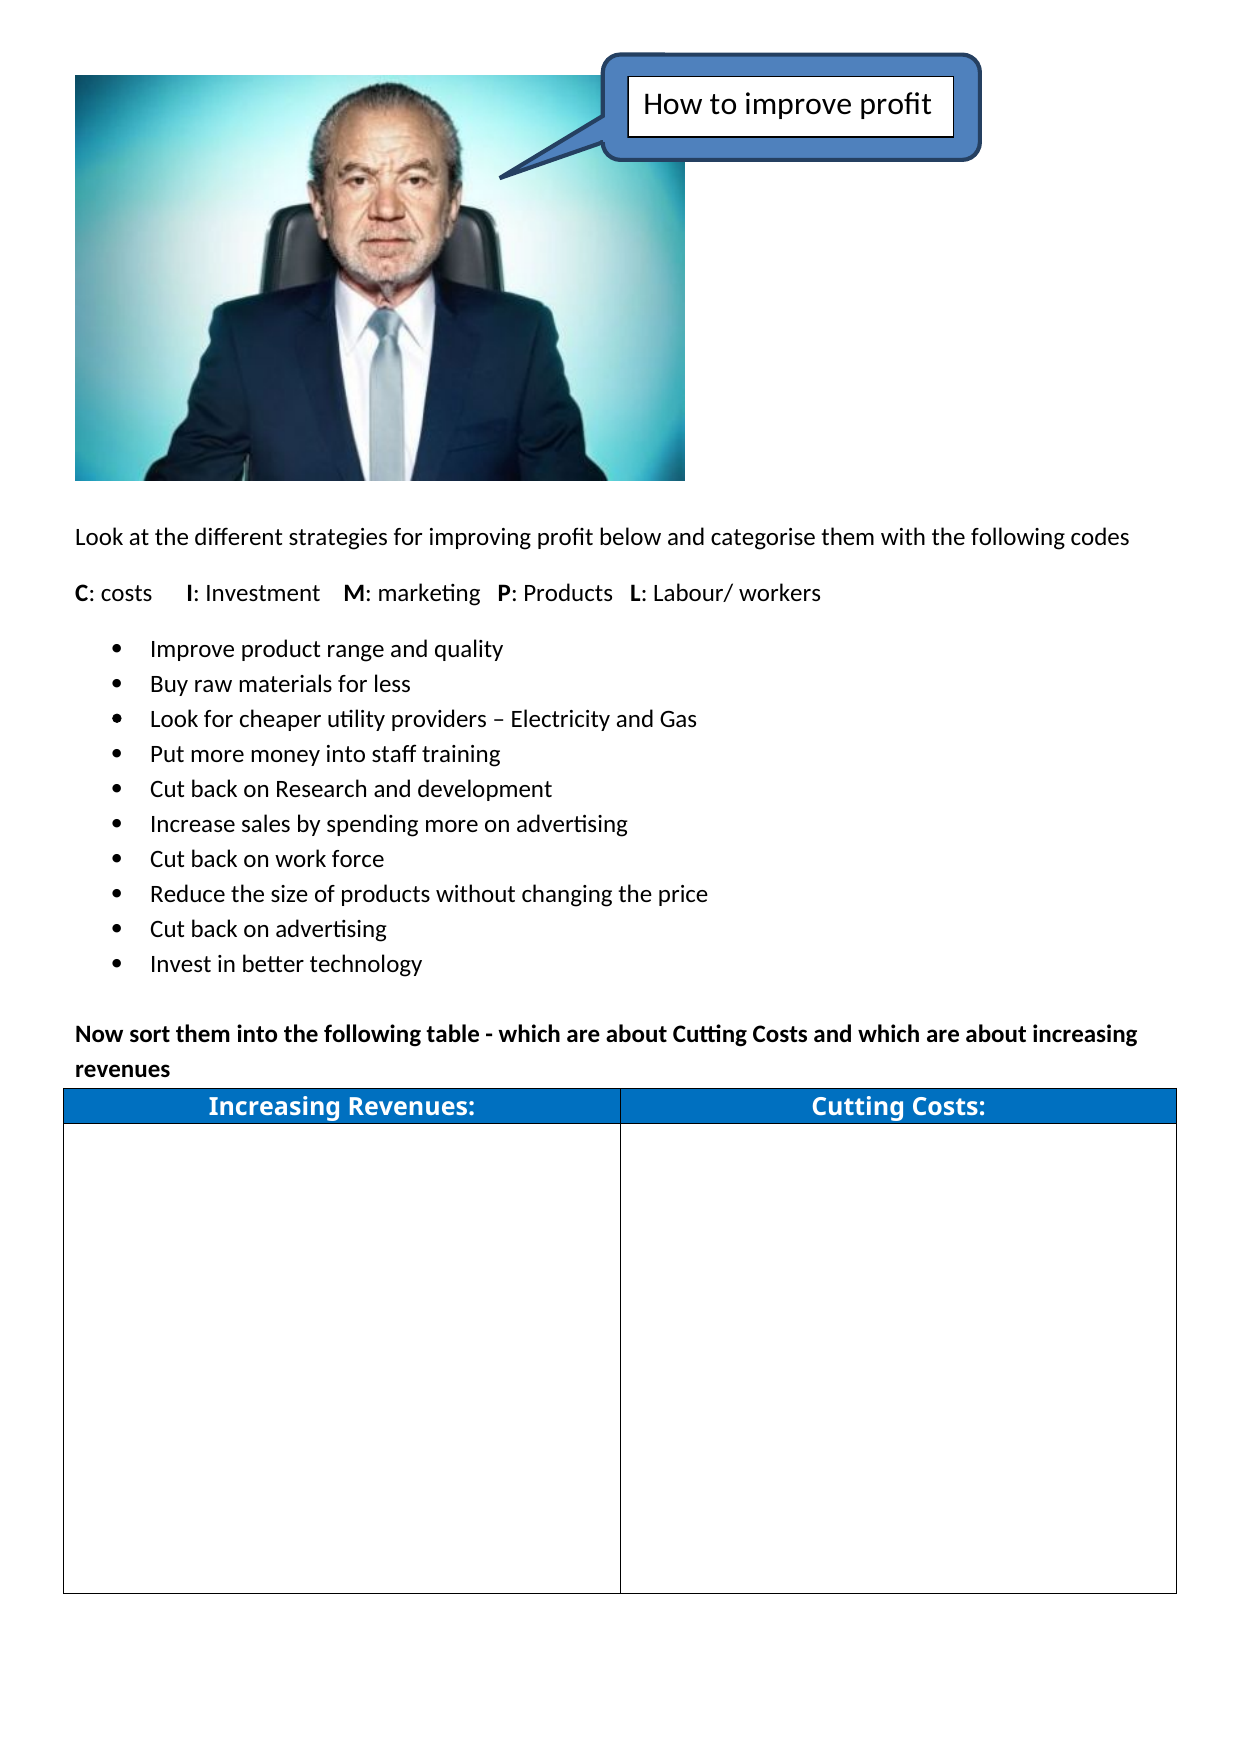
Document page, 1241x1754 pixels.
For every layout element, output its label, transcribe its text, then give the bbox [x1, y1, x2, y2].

list Cut back on advertising [112, 913, 1165, 943]
table_cell [621, 1124, 1176, 1593]
table_header Cutting Costs: [621, 1089, 1176, 1123]
table_cell [64, 1124, 620, 1593]
text Now sort them into the following table - which are about Cutting Costs and which are about increasing revenues [75, 1018, 1165, 1083]
list Look for cheaper utility providers – Electricity and Gas [112, 703, 1165, 733]
list Improve product range and quality [112, 633, 1165, 663]
list Cut back on Research and development [112, 773, 1165, 803]
list Invest in better technology [112, 948, 1165, 978]
text C: costs I: Investment M: marketing P: Products L: Labour/ workers [75, 577, 1165, 607]
list Increase sales by spending more on advertising [112, 808, 1165, 838]
list Reduce the size of products without changing the price [112, 878, 1165, 908]
picture [75, 75, 685, 481]
list Buy raw materials for less [112, 668, 1165, 698]
table_header Increasing Revenues: [64, 1089, 620, 1123]
text Look at the different strategies for improving profit below and categorise them with the following codes [75, 521, 1165, 552]
list Put more money into staff training [112, 738, 1165, 768]
list Cut back on work force [112, 843, 1165, 873]
